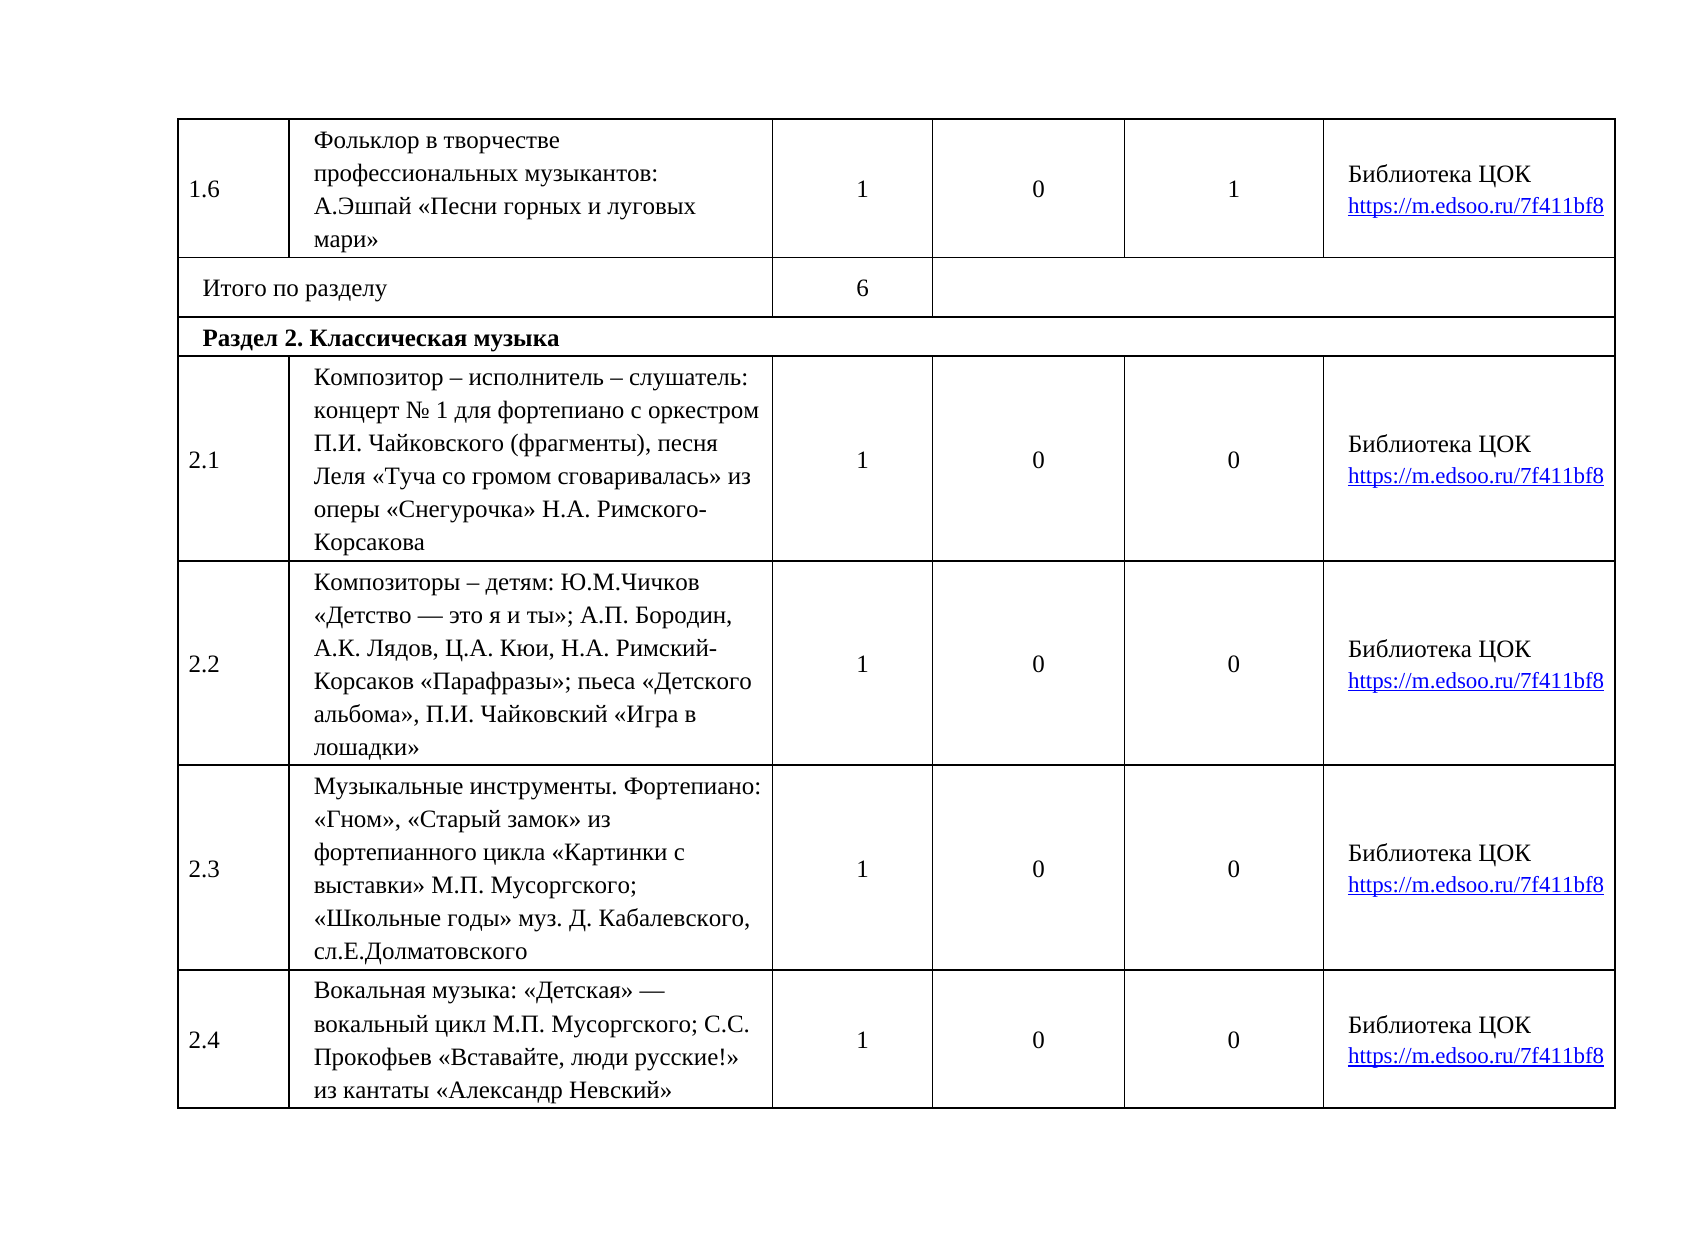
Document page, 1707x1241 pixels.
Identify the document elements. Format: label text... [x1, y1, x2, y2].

table_cell 2.2 [179, 562, 288, 764]
table_cell 2.4 [179, 971, 288, 1107]
table_cell 2.1 [179, 357, 288, 560]
table_cell 1 [773, 120, 932, 257]
table_cell Композитор – исполнитель – слушатель: концерт № 1 для фортепиано с оркестром П.И. Чайковского (фрагменты), песня Леля «Туча со громом сговаривалась» из оперы «Снегурочка» Н.А. Римского- Корсакова [290, 357, 772, 560]
table_cell 1 [773, 357, 932, 560]
table_cell 6 [773, 258, 932, 316]
table_cell Библиотека ЦОК https://m.edsoo.ru/7f411bf8 [1324, 357, 1614, 560]
table_cell 1 [773, 971, 932, 1107]
table_cell Музыкальные инструменты. Фортепиано: «Гном», «Старый замок» из фортепианного цикла «Картинки с выставки» М.П. Мусоргского; «Школьные годы» муз. Д. Кабалевского, сл.Е.Долматовского [290, 766, 772, 969]
table_cell 0 [1125, 357, 1323, 560]
table_cell 0 [1125, 562, 1323, 764]
table_cell [933, 258, 1614, 316]
table_cell Библиотека ЦОК https://m.edsoo.ru/7f411bf8 [1324, 562, 1614, 764]
table_cell 1 [773, 766, 932, 969]
table_cell 1 [1125, 120, 1323, 257]
table_cell Композиторы – детям: Ю.М.Чичков «Детство — это я и ты»; А.П. Бородин, А.К. Лядов, Ц.А. Кюи, Н.А. Римский-Корсаков «Парафразы»; пьеса «Детского альбома», П.И. Чайковский «Игра в лошадки» [290, 562, 772, 764]
table_cell 1.6 [179, 120, 288, 257]
table_cell Раздел 2. Классическая музыка [179, 318, 1614, 355]
table_cell Вокальная музыка: «Детская» — вокальный цикл М.П. Мусоргского; С.С. Прокофьев «Вставайте, люди русские!» из кантаты «Александр Невский» [290, 971, 772, 1107]
table_cell 0 [933, 562, 1124, 764]
table_cell 0 [933, 971, 1124, 1107]
table_cell 0 [933, 120, 1124, 257]
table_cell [1324, 971, 1614, 1107]
table_cell 0 [933, 766, 1124, 969]
table_cell 2.3 [179, 766, 288, 969]
table_cell 0 [1125, 766, 1323, 969]
table_cell Библиотека ЦОК https://m.edsoo.ru/7f411bf8 [1324, 766, 1614, 969]
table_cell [1324, 120, 1614, 257]
table_cell 0 [933, 357, 1124, 560]
table_cell 1 [773, 562, 932, 764]
table_cell 0 [1125, 971, 1323, 1107]
table_cell Итого по разделу [179, 258, 772, 316]
table_cell Фольклор в творчестве профессиональных музыкантов: А.Эшпай «Песни горных и луговых мари» [290, 120, 772, 257]
